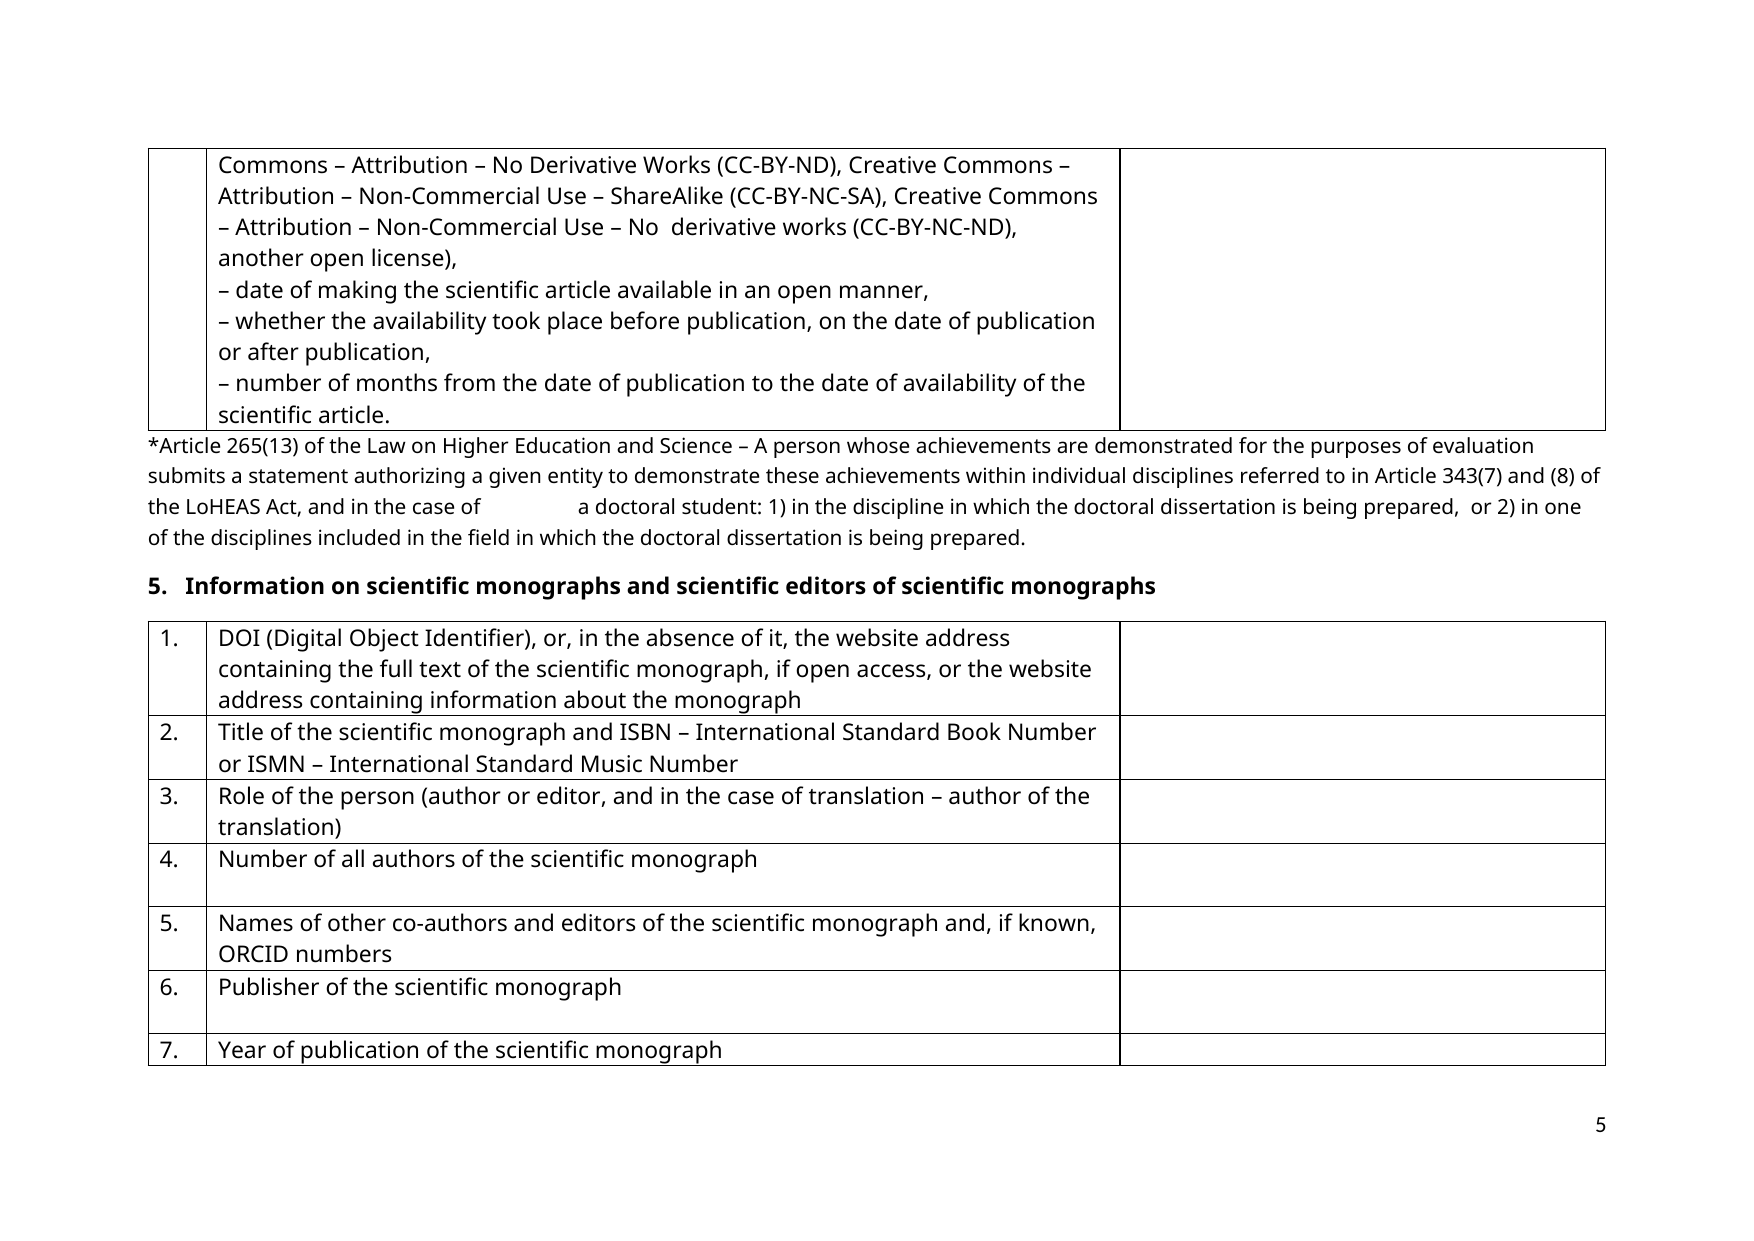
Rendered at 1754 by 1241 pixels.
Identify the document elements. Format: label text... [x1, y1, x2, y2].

table_cell [1121, 844, 1605, 906]
table_header DOI (Digital Object Identifier), or, in the absence of it, the website address containing the full text of the scientific monograph, if open access, or the website address containing information about the monograph [207, 622, 1119, 715]
table_cell [149, 971, 206, 1033]
table_cell [149, 716, 206, 779]
table_header [1121, 622, 1605, 715]
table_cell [207, 1034, 1119, 1065]
table_cell [149, 1034, 206, 1065]
table_cell [149, 780, 206, 842]
list Information on scientific monographs and scientific editors of scientific monographs [148, 570, 1606, 601]
table_cell [1121, 971, 1605, 1033]
table_cell Role of the person (author or editor, and in the case of translation – author of the translation) [207, 780, 1119, 842]
table_cell Title of the scientific monograph and ISBN – International Standard Book Number or ISMN – International Standard Music Number [207, 716, 1119, 779]
table_cell [1121, 907, 1605, 969]
table_cell [149, 907, 206, 969]
table_header [149, 622, 206, 715]
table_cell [207, 149, 1119, 430]
table_cell Publisher of the scientific monograph [207, 971, 1119, 1033]
table_cell Number of all authors of the scientific monograph [207, 844, 1119, 906]
table_cell [1121, 716, 1605, 779]
table_cell [1121, 780, 1605, 842]
table_cell [149, 844, 206, 906]
table_cell [149, 149, 206, 430]
table_cell [1121, 149, 1605, 430]
table_cell [1121, 1034, 1605, 1065]
table_cell Names of other co-authors and editors of the scientific monograph and, if known, ORCID numbers [207, 907, 1119, 969]
text *Article 265(13) of the Law on Higher Education and Science – A person whose achievements are demonstrated for the purposes of evaluation submits a statement authorizing a given entity to demonstrate these achievements within individual disciplines referred to in Article 343(7) and (8) of the LoHEAS Act, and in the case of a doctoral student: 1) in the discipline in which the doctoral dissertation is being prepared, or 2) in one of the disciplines included in the field in which the doctoral dissertation is being prepared. [148, 431, 1606, 551]
